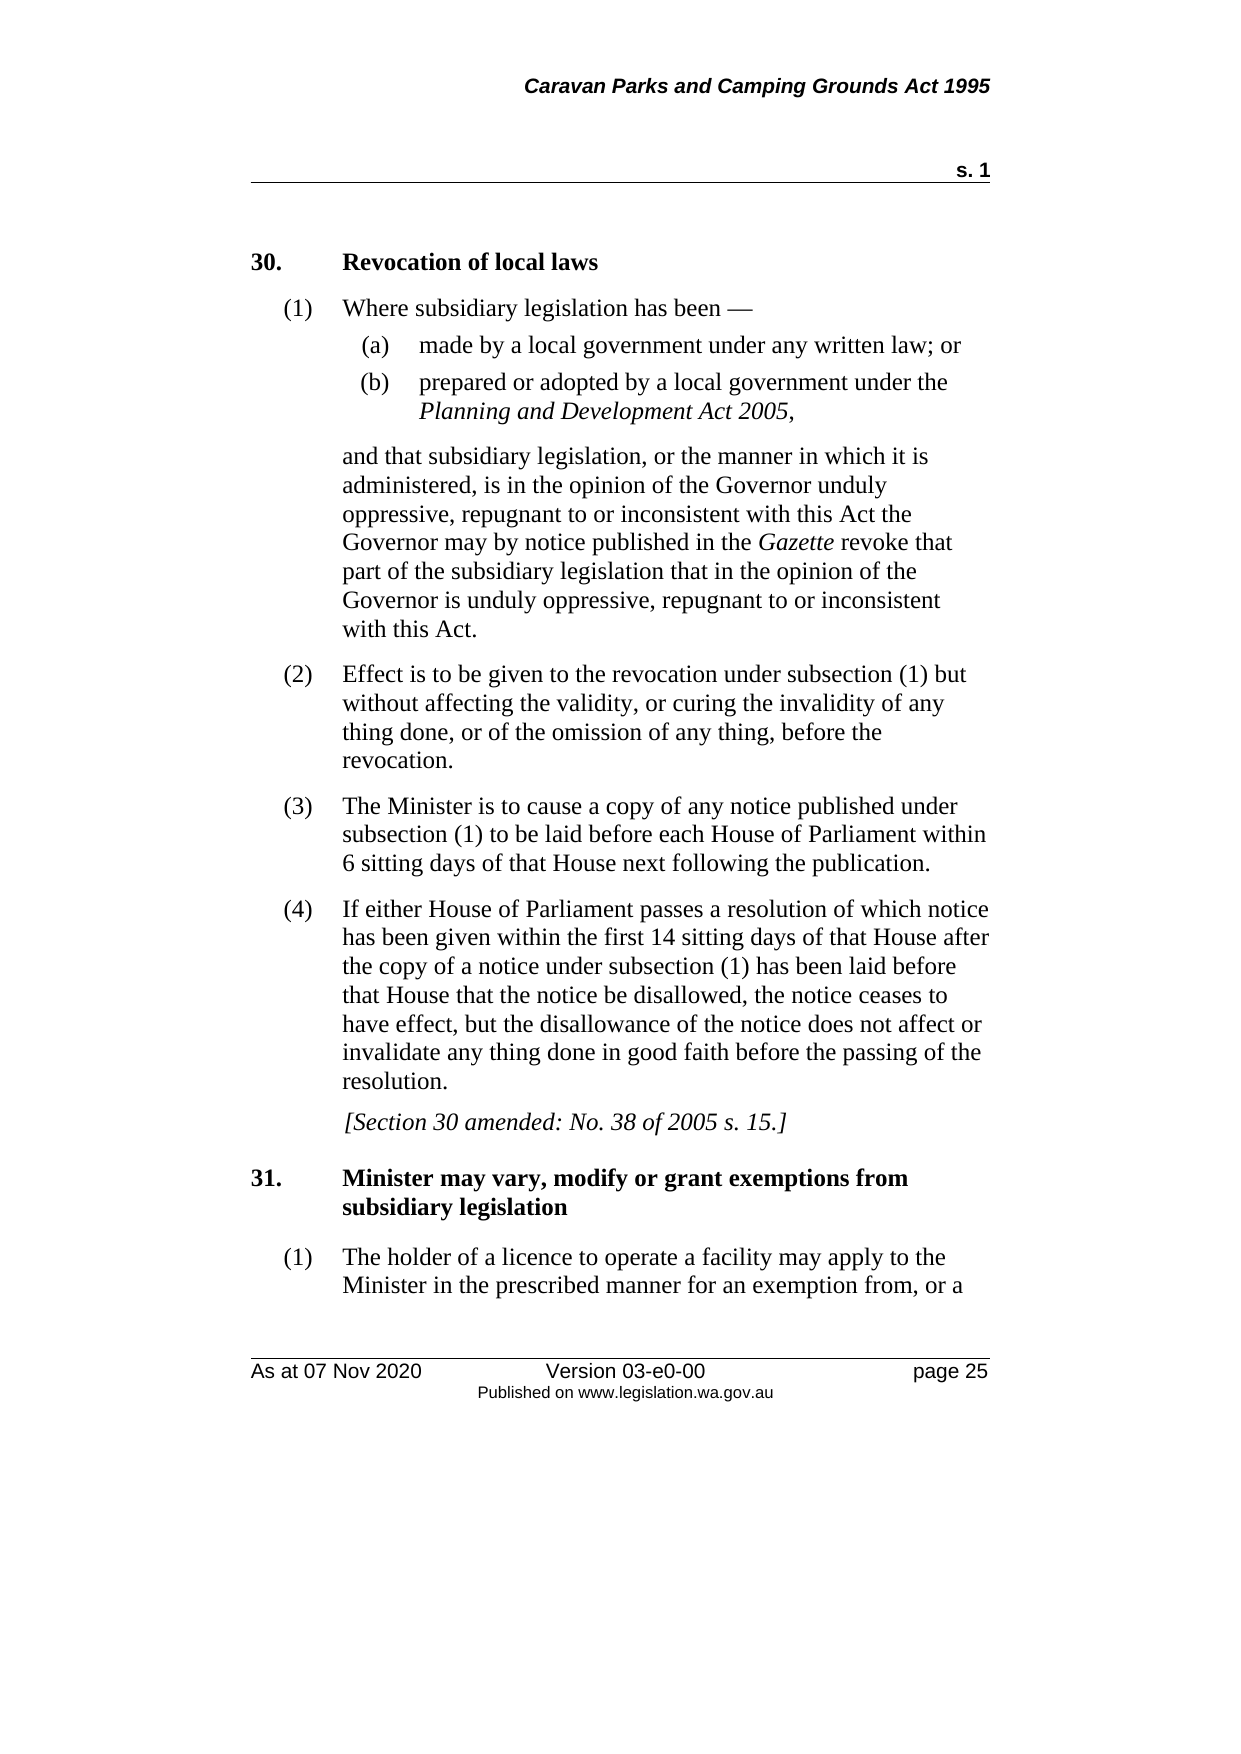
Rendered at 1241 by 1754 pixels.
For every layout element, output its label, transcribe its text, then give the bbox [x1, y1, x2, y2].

text (1) Where subsidiary legislation has been — [251, 293, 990, 322]
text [251, 1242, 990, 1299]
subtitle 30. Revocation of local laws [251, 247, 990, 276]
subtitle 31. Minister may vary, modify or grant exemptions from subsidiary legislation [251, 1163, 990, 1221]
text (4) If either House of Parliament passes a resolution of which notice has been given within the first 14 sitting days of that House after the copy of a notice under subsection (1) has been laid before that House that the notice be disallowed, the notice ceases to have effect, but the disallowance of the notice does not affect or invalidate any thing done in good faith before the passing of the resolution. [251, 894, 990, 1095]
text and that subsidiary legislation, or the manner in which it is administered, is in the opinion of the Governor unduly oppressive, repugnant to or inconsistent with this Act the Governor may by notice published in the Gazette revoke that part of the subsidiary legislation that in the opinion of the Governor is unduly oppressive, repugnant to or inconsistent with this Act. [251, 441, 990, 642]
text (a) made by a local government under any written law; or [251, 330, 990, 359]
text (b) prepared or adopted by a local government under the Planning and Development Act 2005, [251, 367, 990, 424]
text (2) Effect is to be given to the revocation under subsection (1) but without affecting the validity, or curing the invalidity of any thing done, or of the omission of any thing, before the revocation. [251, 659, 990, 774]
text (3) The Minister is to cause a copy of any notice published under subsection (1) to be laid before each House of Parliament within 6 sitting days of that House next following the publication. [251, 791, 990, 877]
text [Section 30 amended: No. 38 of 2005 s. 15.] [251, 1107, 990, 1136]
